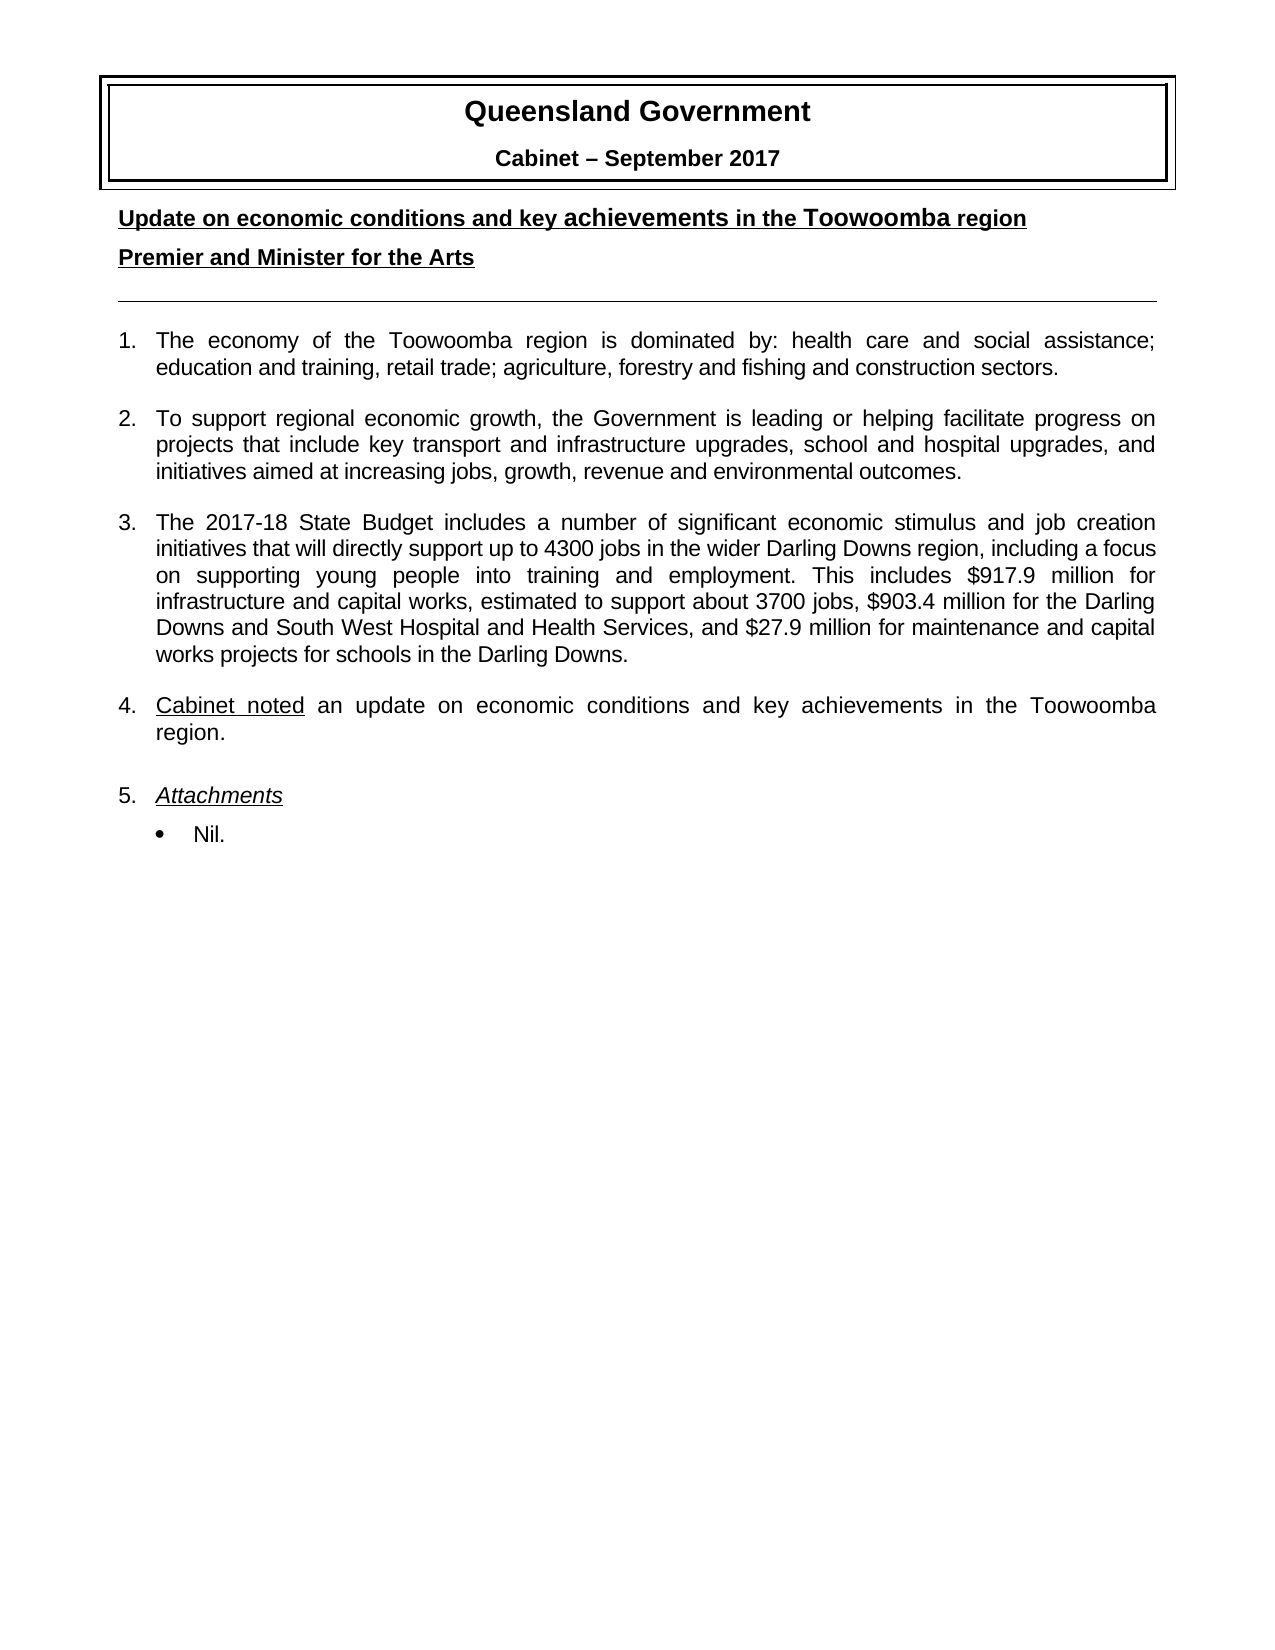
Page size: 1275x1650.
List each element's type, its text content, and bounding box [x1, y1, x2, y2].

list Nil. [156, 821, 1157, 847]
list The economy of the Toowoomba region is dominated by: health care and social assistance; education and training, retail trade; agriculture, forestry and fishing and construction sectors. [118, 327, 1157, 380]
list The 2017-18 State Budget includes a number of significant economic stimulus and job creation initiatives that will directly support up to 4300 jobs in the wider Darling Downs region, including a focus on supporting young people into training and employment. This includes $917.9 million for infrastructure and capital works, estimated to support about 3700 jobs, $903.4 million for the Darling Downs and South West Hospital and Health Services, and $27.9 million for maintenance and capital works projects for schools in the Darling Downs. [118, 509, 1157, 667]
list To support regional economic growth, the Government is leading or helping facilitate progress on projects that include key transport and infrastructure upgrades, school and hospital upgrades, and initiatives aimed at increasing jobs, growth, revenue and environmental outcomes. [118, 405, 1157, 484]
list Cabinet noted an update on economic conditions and key achievements in the Toowoomba region. [118, 692, 1157, 745]
list Attachments [118, 782, 1157, 809]
